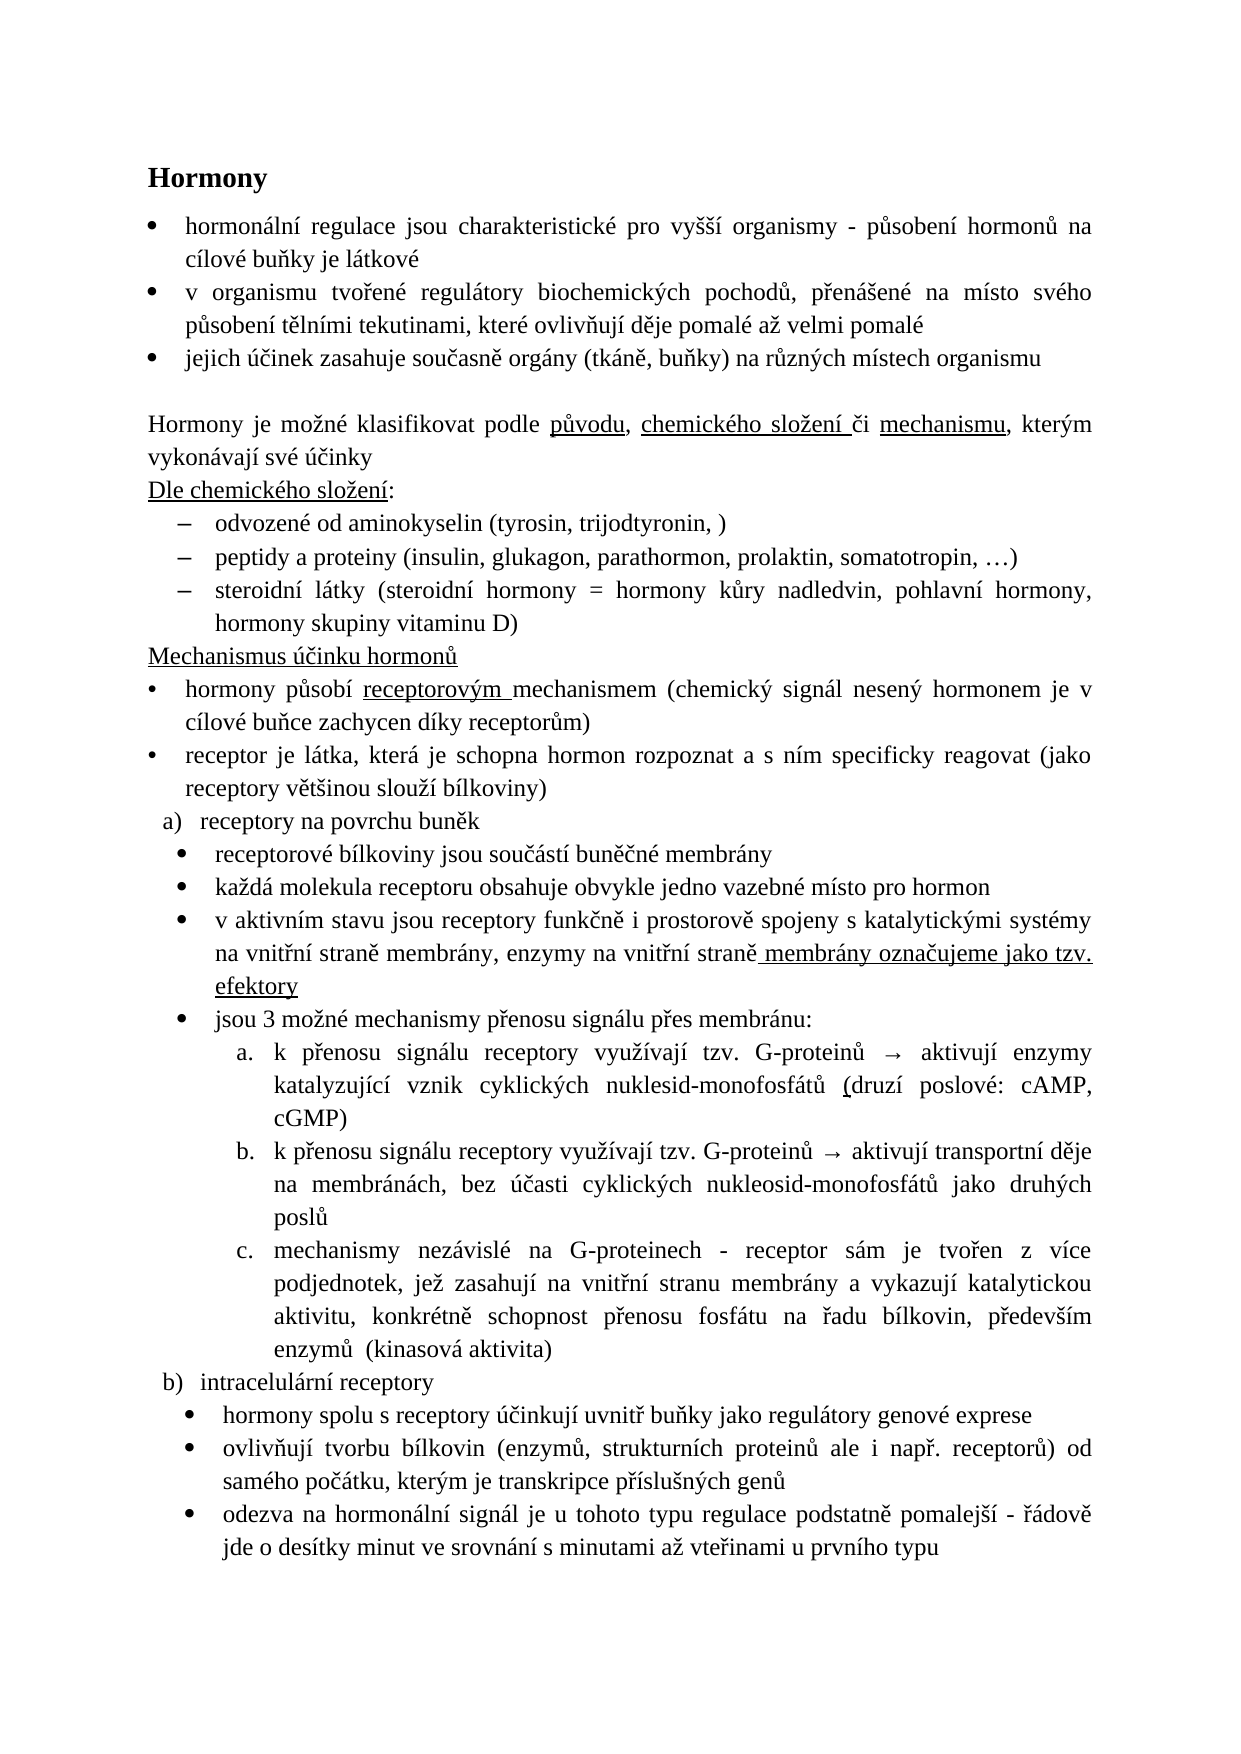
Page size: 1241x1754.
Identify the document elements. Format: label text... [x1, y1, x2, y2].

list intracelulární receptory [162, 1367, 1093, 1396]
list hormony působí receptorovým mechanismem (chemický signál nesený hormonem je v cílové buňce zachycen díky receptorům) [148, 674, 1093, 736]
list jejich účinek zasahuje současně orgány (tkáně, buňky) na různých místech organismu [148, 343, 1093, 372]
list steroidní látky (steroidní hormony = hormony kůry nadledvin, pohlavní hormony, hormony skupiny vitaminu D) [177, 574, 1093, 636]
list odezva na hormonální signál je u tohoto typu regulace podstatně pomalejší - řádově jde o desítky minut ve srovnání s minutami až vteřinami u prvního typu [185, 1499, 1093, 1561]
list každá molekula receptoru obsahuje obvykle jedno vazebné místo pro hormon [177, 872, 1093, 901]
list hormonální regulace jsou charakteristické pro vyšší organismy - působení hormonů na cílové buňky je látkové [148, 211, 1093, 273]
text Hormony je možné klasifikovat podle původu, chemického složení či mechanismu, kterým vykonávají své účinky [148, 409, 1093, 471]
list v organismu tvořené regulátory biochemických pochodů, přenášené na místo svého působení tělními tekutinami, které ovlivňují děje pomalé až velmi pomalé [148, 277, 1093, 339]
list receptory na povrchu buněk [162, 806, 1093, 835]
list jsou 3 možné mechanismy přenosu signálu přes membránu: [177, 1004, 1093, 1033]
list odvozené od aminokyselin (tyrosin, trijodtyronin, ) [177, 508, 1093, 537]
list hormony spolu s receptory účinkují uvnitř buňky jako regulátory genové exprese [185, 1400, 1093, 1429]
list k přenosu signálu receptory využívají tzv. G-proteinů → aktivují enzymy katalyzující vznik cyklických nuklesid-monofosfátů (druzí poslové: cAMP, cGMP) [236, 1037, 1093, 1132]
list mechanismy nezávislé na G-proteinech - receptor sám je tvořen z více podjednotek, jež zasahují na vnitřní stranu membrány a vykazují katalytickou aktivitu, konkrétně schopnost přenosu fosfátu na řadu bílkovin, především enzymů (kinasová aktivita) [236, 1235, 1093, 1363]
list receptorové bílkoviny jsou součástí buněčné membrány [177, 839, 1093, 868]
text Mechanismus účinku hormonů [148, 641, 1093, 669]
text Dle chemického složení: [148, 475, 1093, 504]
list v aktivním stavu jsou receptory funkčně i prostorově spojeny s katalytickými systémy na vnitřní straně membrány, enzymy na vnitřní straně membrány označujeme jako tzv. efektory [177, 905, 1093, 1000]
list k přenosu signálu receptory využívají tzv. G-proteinů → aktivují transportní děje na membránách, bez účasti cyklických nukleosid-monofosfátů jako druhých poslů [236, 1136, 1093, 1231]
list peptidy a proteiny (insulin, glukagon, parathormon, prolaktin, somatotropin, …) [177, 541, 1093, 570]
text Hormony [148, 160, 1093, 194]
list ovlivňují tvorbu bílkovin (enzymů, strukturních proteinů ale i např. receptorů) od samého počátku, kterým je transkripce příslušných genů [185, 1433, 1093, 1495]
list receptor je látka, která je schopna hormon rozpoznat a s ním specificky reagovat (jako receptory většinou slouží bílkoviny) [148, 740, 1093, 802]
